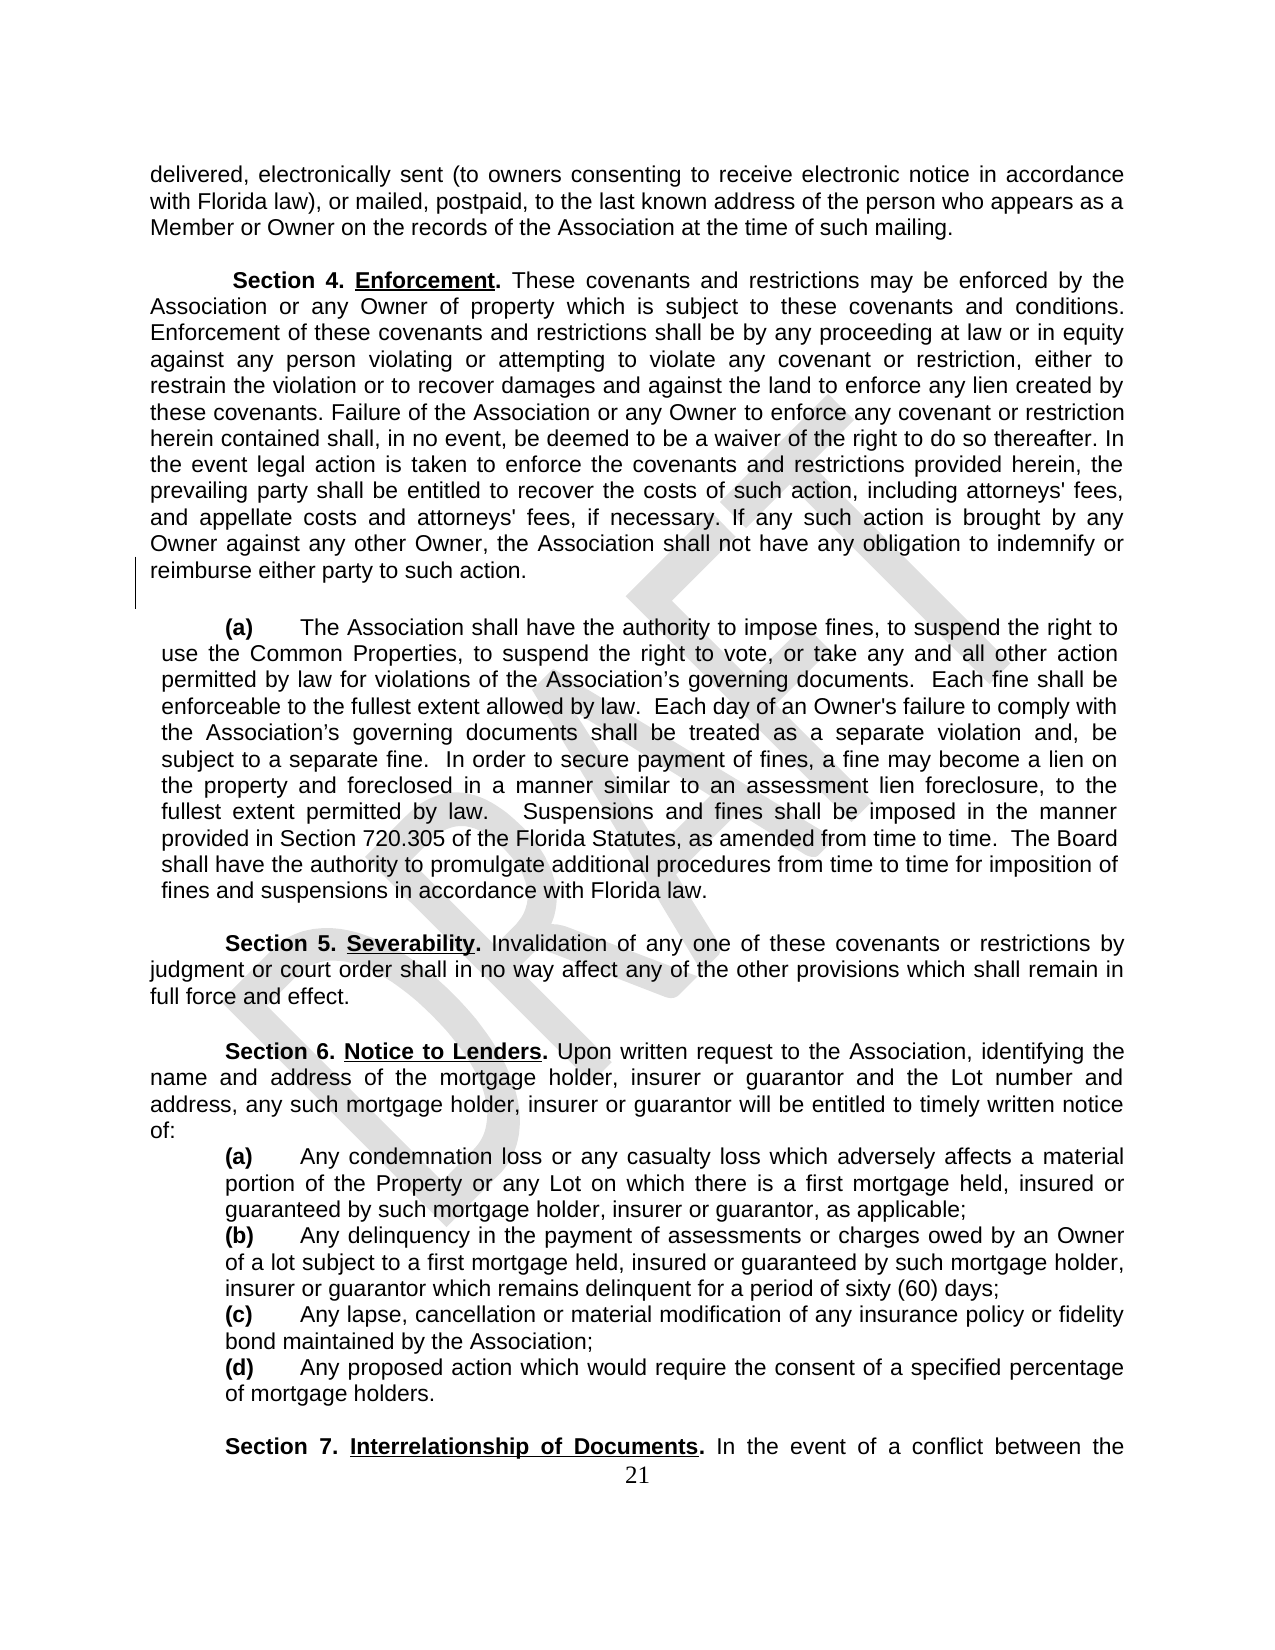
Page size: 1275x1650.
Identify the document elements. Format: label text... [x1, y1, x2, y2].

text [150, 1433, 1125, 1459]
text (a) The Association shall have the authority to impose fines, to suspend the right to use the Common Properties, to suspend the right to vote, or take any and all other action permitted by law for violations of the Association’s governing documents. Each fine shall be enforceable to the fullest extent allowed by law. Each day of an Owner's failure to comply with the Association’s governing documents shall be treated as a separate violation and, be subject to a separate fine. In order to secure payment of fines, a fine may become a lien on the property and foreclosed in a manner similar to an assessment lien foreclosure, to the fullest extent permitted by law. Suspensions and fines shall be imposed in the manner provided in Section 720.305 of the Florida Statutes, as amended from time to time. The Board shall have the authority to promulgate additional procedures from time to time for imposition of fines and suspensions in accordance with Florida law. [161, 614, 1118, 904]
list Any proposed action which would require the consent of a specified percentage of mortgage holders. [225, 1354, 1125, 1407]
list Any delinquency in the payment of assessments or charges owed by an Owner of a lot subject to a first mortgage held, insured or guaranteed by such mortgage holder, insurer or guarantor which remains delinquent for a period of sixty (60) days; [225, 1222, 1125, 1301]
list Any lapse, cancellation or material modification of any insurance policy or fidelity bond maintained by the Association; [225, 1301, 1125, 1354]
text Section 4. Enforcement. These covenants and restrictions may be enforced by the Association or any Owner of property which is subject to these covenants and conditions. Enforcement of these covenants and restrictions shall be by any proceeding at law or in equity against any person violating or attempting to violate any covenant or restriction, either to restrain the violation or to recover damages and against the land to enforce any lien created by these covenants. Failure of the Association or any Owner to enforce any covenant or restriction herein contained shall, in no event, be deemed to be a waiver of the right to do so thereafter. In the event legal action is taken to enforce the covenants and restrictions provided herein, the prevailing party shall be entitled to recover the costs of such action, including attorneys' fees, and appellate costs and attorneys' fees, if necessary. If any such action is brought by any Owner against any other Owner, the Association shall not have any obligation to indemnify or reimburse either party to such action. [150, 267, 1125, 583]
text Section 5. Severability. Invalidation of any one of these covenants or restrictions by judgment or court order shall in no way affect any of the other provisions which shall remain in full force and effect. [150, 930, 1125, 1009]
list Any condemnation loss or any casualty loss which adversely affects a material portion of the Property or any Lot on which there is a first mortgage held, insured or guaranteed by such mortgage holder, insurer or guarantor, as applicable; [225, 1143, 1125, 1222]
text Section 6. Notice to Lenders. Upon written request to the Association, identifying the name and address of the mortgage holder, insurer or guarantor and the Lot number and address, any such mortgage holder, insurer or guarantor will be entitled to timely written notice of: [150, 1038, 1125, 1143]
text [150, 161, 1125, 240]
